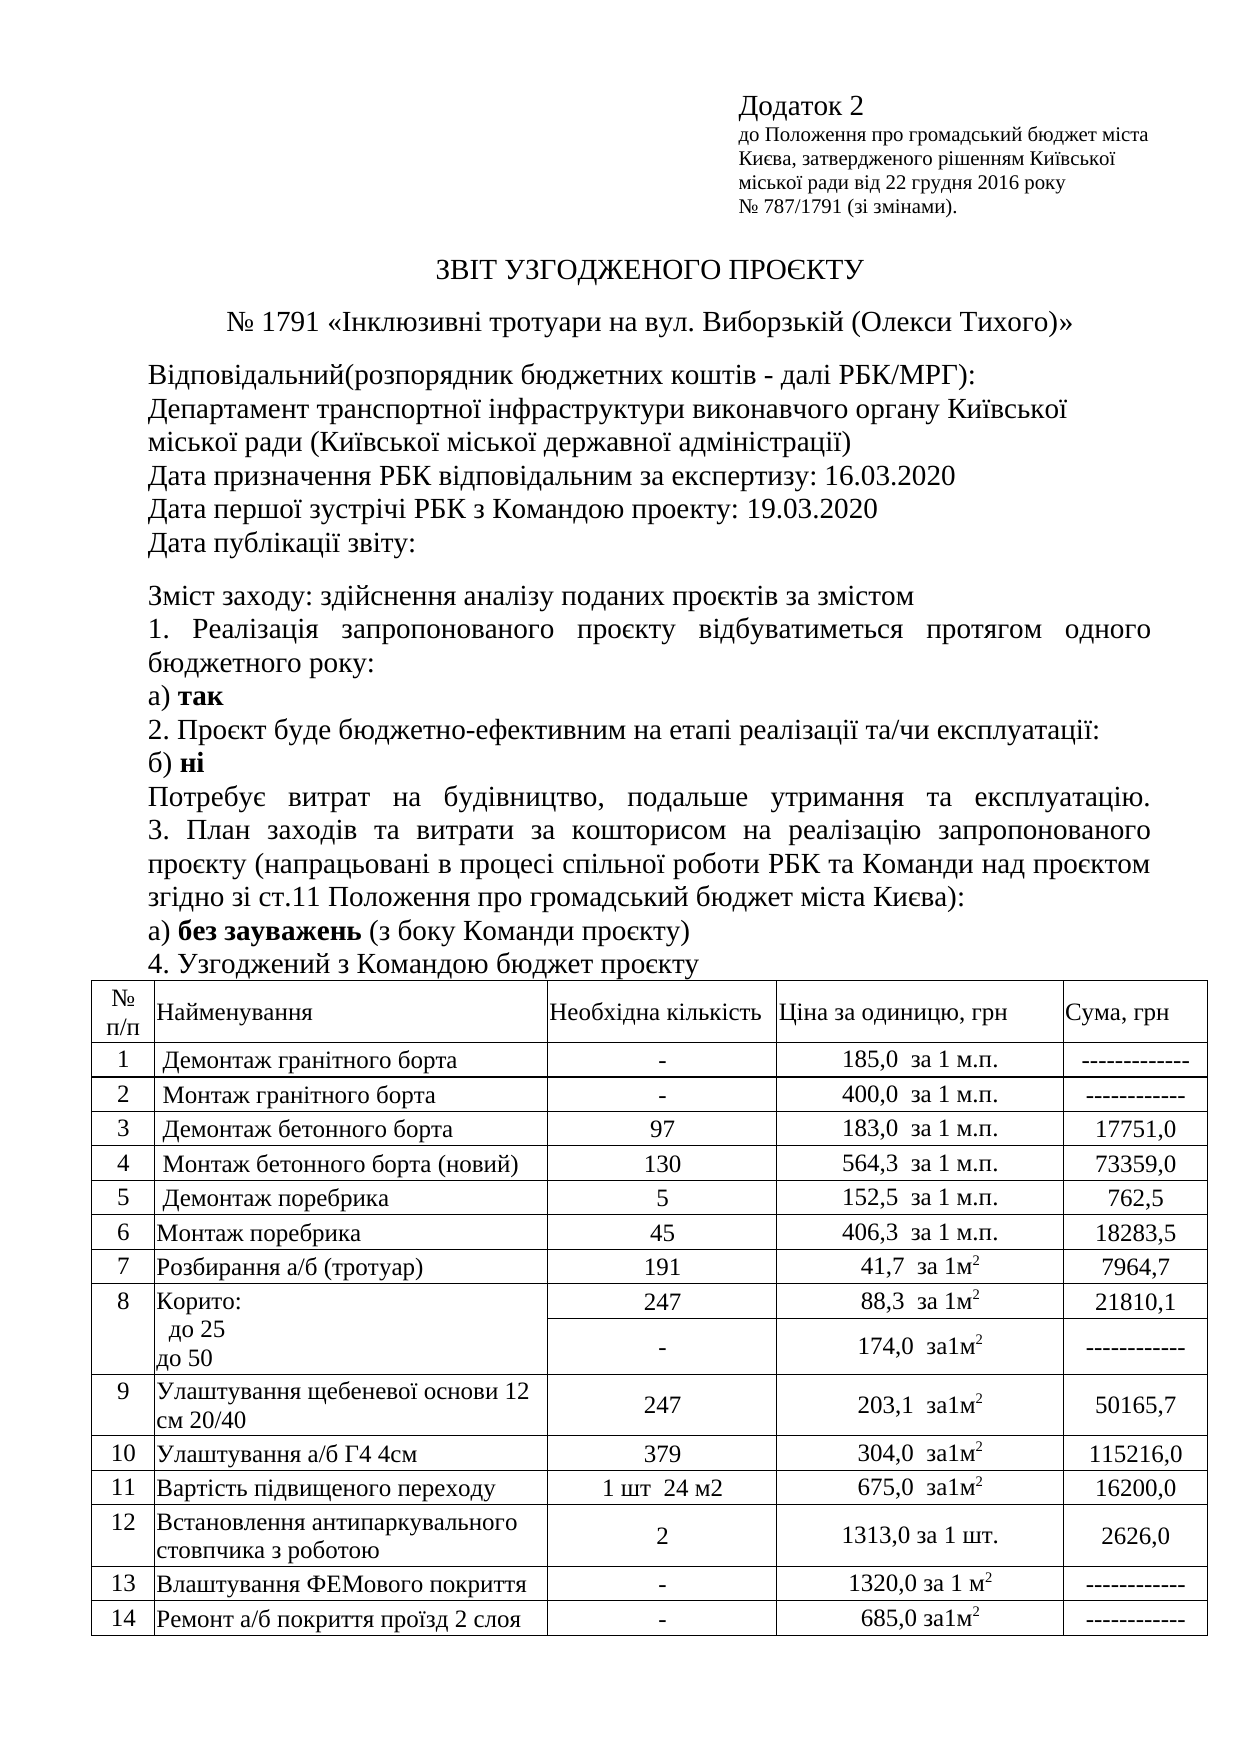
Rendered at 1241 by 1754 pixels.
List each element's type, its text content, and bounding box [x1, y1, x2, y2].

table_cell 400,0 за 1 м.п. [777, 1078, 1063, 1111]
table_cell 183,0 за 1 м.п. [777, 1112, 1063, 1145]
table_cell Вартість підвищеного переходу [155, 1471, 547, 1504]
table_cell 16200,0 [1064, 1471, 1207, 1504]
table_cell Улаштування щебеневої основи 12 см 20/40 [155, 1375, 547, 1435]
table_cell 13 [92, 1567, 154, 1600]
table_cell 762,5 [1064, 1181, 1207, 1214]
table_cell 379 [548, 1436, 776, 1470]
table_cell Ремонт а/б покриття проїзд 2 слоя [155, 1601, 547, 1635]
table_cell 8 [92, 1284, 154, 1374]
table_cell ------------- [1064, 1043, 1207, 1076]
table_cell 185,0 за 1 м.п. [777, 1043, 1063, 1076]
table_cell ------------ [1064, 1078, 1207, 1111]
text Зміст заходу: здійснення аналізу поданих проєктів за змістом [148, 578, 1152, 611]
text б) ні [148, 745, 1152, 779]
table_header Ціна за одиницю, грн [777, 981, 1063, 1042]
text Потребує витрат на будівництво, подальше утримання та експлуатацію. 3. План заходів та витрати за кошторисом на реалізацію запропонованого проєкту (напрацьовані в процесі спільної роботи РБК та Команди над проєктом згідно зі ст.11 Положення про громадський бюджет міста Києва): [148, 779, 1152, 913]
table_cell 2626,0 [1064, 1505, 1207, 1566]
table_cell - [548, 1043, 776, 1076]
table_cell Монтаж поребрика [155, 1215, 547, 1249]
table_cell Демонтаж поребрика [155, 1181, 547, 1214]
table_cell 685,0 за1м2 [777, 1601, 1063, 1635]
table_cell - [548, 1567, 776, 1600]
table_cell Демонтаж гранітного борта [155, 1043, 547, 1076]
table_cell 304,0 за1м2 [777, 1436, 1063, 1470]
table_cell Розбирання а/б (тротуар) [155, 1250, 547, 1283]
text Відповідальний(розпорядник бюджетних коштів - далі РБК/МРГ): [148, 357, 1152, 391]
table_cell 7964,7 [1064, 1250, 1207, 1283]
table_cell 18283,5 [1064, 1215, 1207, 1249]
table_cell 152,5 за 1 м.п. [777, 1181, 1063, 1214]
table_cell 130 [548, 1146, 776, 1180]
table_cell 675,0 за1м2 [777, 1471, 1063, 1504]
table_header Необхідна кількість [548, 981, 776, 1042]
table_cell 9 [92, 1375, 154, 1435]
text ЗВІТ УЗГОДЖЕНОГО ПРОЄКТУ [148, 252, 1152, 285]
text Дата призначення РБК відповідальним за експертизу: 16.03.2020 [148, 458, 1152, 491]
table_cell Влаштування ФЕМового покриття [155, 1567, 547, 1600]
table_cell 4 [92, 1146, 154, 1180]
table_cell 5 [92, 1181, 154, 1214]
table_cell 247 [548, 1284, 776, 1318]
table_cell 11 [92, 1471, 154, 1504]
table_header № п/п [92, 981, 154, 1042]
text а) без зауважень (з боку Команди проєкту) [148, 913, 1152, 947]
table_cell 7 [92, 1250, 154, 1283]
text а) так [148, 678, 1152, 712]
table_cell - [548, 1601, 776, 1635]
table_cell - [548, 1078, 776, 1111]
table_cell 2 [548, 1505, 776, 1566]
table_cell Монтаж гранітного борта [155, 1078, 547, 1111]
table_cell 406,3 за 1 м.п. [777, 1215, 1063, 1249]
table_cell 3 [92, 1112, 154, 1145]
table_cell 247 [548, 1375, 776, 1435]
table_cell ------------ [1064, 1567, 1207, 1600]
table_cell 174,0 за1м2 [777, 1319, 1063, 1374]
table_cell 45 [548, 1215, 776, 1249]
table_cell Встановлення антипаркувального стовпчика з роботою [155, 1505, 547, 1566]
table_cell 97 [548, 1112, 776, 1145]
table_cell Корито: до 25 до 50 [155, 1284, 547, 1374]
table_cell ------------ [1064, 1601, 1207, 1635]
text Дата першої зустрічі РБК з Командою проекту: 19.03.2020 [148, 491, 1152, 525]
table_cell 203,1 за1м2 [777, 1375, 1063, 1435]
table_cell 88,3 за 1м2 [777, 1284, 1063, 1318]
table_cell 21810,1 [1064, 1284, 1207, 1318]
table_header Сума, грн [1064, 981, 1207, 1042]
table_cell 2 [92, 1078, 154, 1111]
table_cell 73359,0 [1064, 1146, 1207, 1180]
text № 1791 «Інклюзивні тротуари на вул. Виборзькій (Олекси Тихого)» [148, 304, 1152, 338]
table_cell 191 [548, 1250, 776, 1283]
text Департамент транспортної інфраструктури виконавчого органу Київської міської ради (Київської міської державної адміністрації) [148, 391, 1152, 458]
text 1. Реалізація запропонованого проєкту відбуватиметься протягом одного бюджетного року: [148, 611, 1152, 678]
table_cell - [548, 1319, 776, 1374]
table_cell Монтаж бетонного борта (новий) [155, 1146, 547, 1180]
table_cell 17751,0 [1064, 1112, 1207, 1145]
table_cell 564,3 за 1 м.п. [777, 1146, 1063, 1180]
text Дата публікації звіту: [148, 525, 1152, 558]
table_header Найменування [155, 981, 547, 1042]
table_cell 12 [92, 1505, 154, 1566]
table_cell 1313,0 за 1 шт. [777, 1505, 1063, 1566]
table_cell 14 [92, 1601, 154, 1635]
table_cell 41,7 за 1м2 [777, 1250, 1063, 1283]
table_cell 50165,7 [1064, 1375, 1207, 1435]
table_cell ------------ [1064, 1319, 1207, 1374]
table_cell 1320,0 за 1 м2 [777, 1567, 1063, 1600]
table_cell 10 [92, 1436, 154, 1470]
table_cell 115216,0 [1064, 1436, 1207, 1470]
text Додаток 2 до Положення про громадський бюджет міста Києва, затвердженого рішенням Київської міської ради від 22 грудня 2016 року № 787/1791 (зі змінами). [738, 88, 1152, 218]
table_cell Демонтаж бетонного борта [155, 1112, 547, 1145]
text 2. Проєкт буде бюджетно-ефективним на етапі реалізації та/чи експлуатації: [148, 712, 1152, 745]
text 4. Узгоджений з Командою бюджет проєкту [148, 947, 1152, 980]
table_cell 1 шт 24 м2 [548, 1471, 776, 1504]
table_cell 1 [92, 1043, 154, 1076]
table_cell Улаштування а/б Г4 4см [155, 1436, 547, 1470]
table_cell 6 [92, 1215, 154, 1249]
table_cell 5 [548, 1181, 776, 1214]
